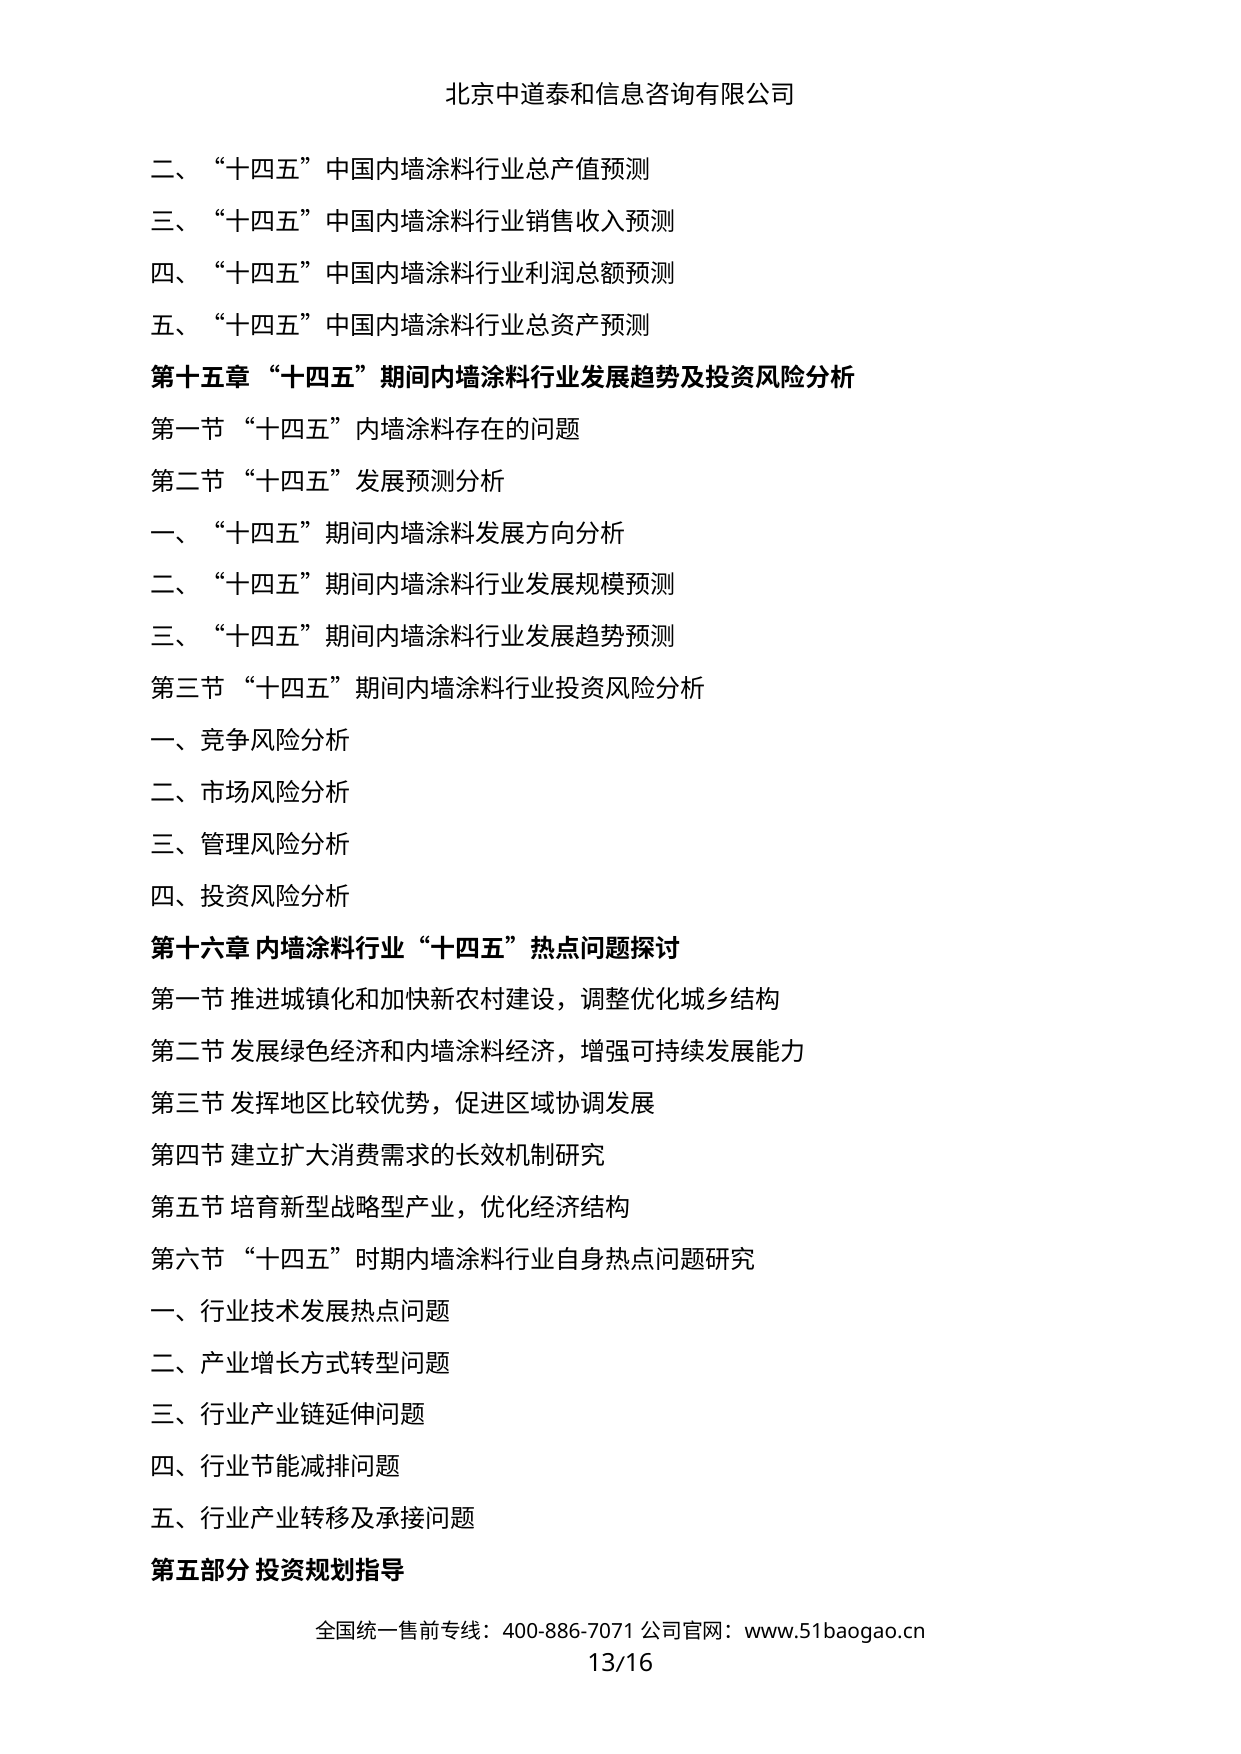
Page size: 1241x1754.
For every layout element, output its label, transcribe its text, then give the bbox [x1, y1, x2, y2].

text 二、产业增长方式转型问题 [150, 1343, 1090, 1379]
text 第二节 “十四五”发展预测分析 [150, 461, 1090, 497]
text 三、“十四五”中国内墙涂料行业销售收入预测 [150, 202, 1090, 238]
text 四、行业节能减排问题 [150, 1447, 1090, 1483]
text 第五节 培育新型战略型产业，优化经济结构 [150, 1187, 1090, 1224]
text 第一节 推进城镇化和加快新农村建设，调整优化城乡结构 [150, 980, 1090, 1016]
text 第四节 建立扩大消费需求的长效机制研究 [150, 1136, 1090, 1172]
text 一、竞争风险分析 [150, 721, 1090, 757]
text 三、管理风险分析 [150, 824, 1090, 861]
text 第二节 发展绿色经济和内墙涂料经济，增强可持续发展能力 [150, 1032, 1090, 1068]
text 三、行业产业链延伸问题 [150, 1395, 1090, 1431]
text 第十五章 “十四五”期间内墙涂料行业发展趋势及投资风险分析 [150, 357, 1090, 394]
text 二、市场风险分析 [150, 772, 1090, 809]
text 第一节 “十四五”内墙涂料存在的问题 [150, 409, 1090, 446]
text 第十六章 内墙涂料行业“十四五”热点问题探讨 [150, 928, 1090, 964]
text 第五部分 投资规划指导 [150, 1551, 1090, 1587]
text 一、行业技术发展热点问题 [150, 1291, 1090, 1327]
text 二、“十四五”期间内墙涂料行业发展规模预测 [150, 565, 1090, 601]
text 第三节 发挥地区比较优势，促进区域协调发展 [150, 1084, 1090, 1120]
text 一、“十四五”期间内墙涂料发展方向分析 [150, 513, 1090, 549]
text 第三节 “十四五”期间内墙涂料行业投资风险分析 [150, 669, 1090, 705]
text 四、“十四五”中国内墙涂料行业利润总额预测 [150, 254, 1090, 290]
text 第六节 “十四五”时期内墙涂料行业自身热点问题研究 [150, 1239, 1090, 1276]
text 三、“十四五”期间内墙涂料行业发展趋势预测 [150, 617, 1090, 653]
text 二、“十四五”中国内墙涂料行业总产值预测 [150, 150, 1090, 186]
text 四、投资风险分析 [150, 876, 1090, 912]
text 五、行业产业转移及承接问题 [150, 1499, 1090, 1535]
text 五、“十四五”中国内墙涂料行业总资产预测 [150, 306, 1090, 342]
